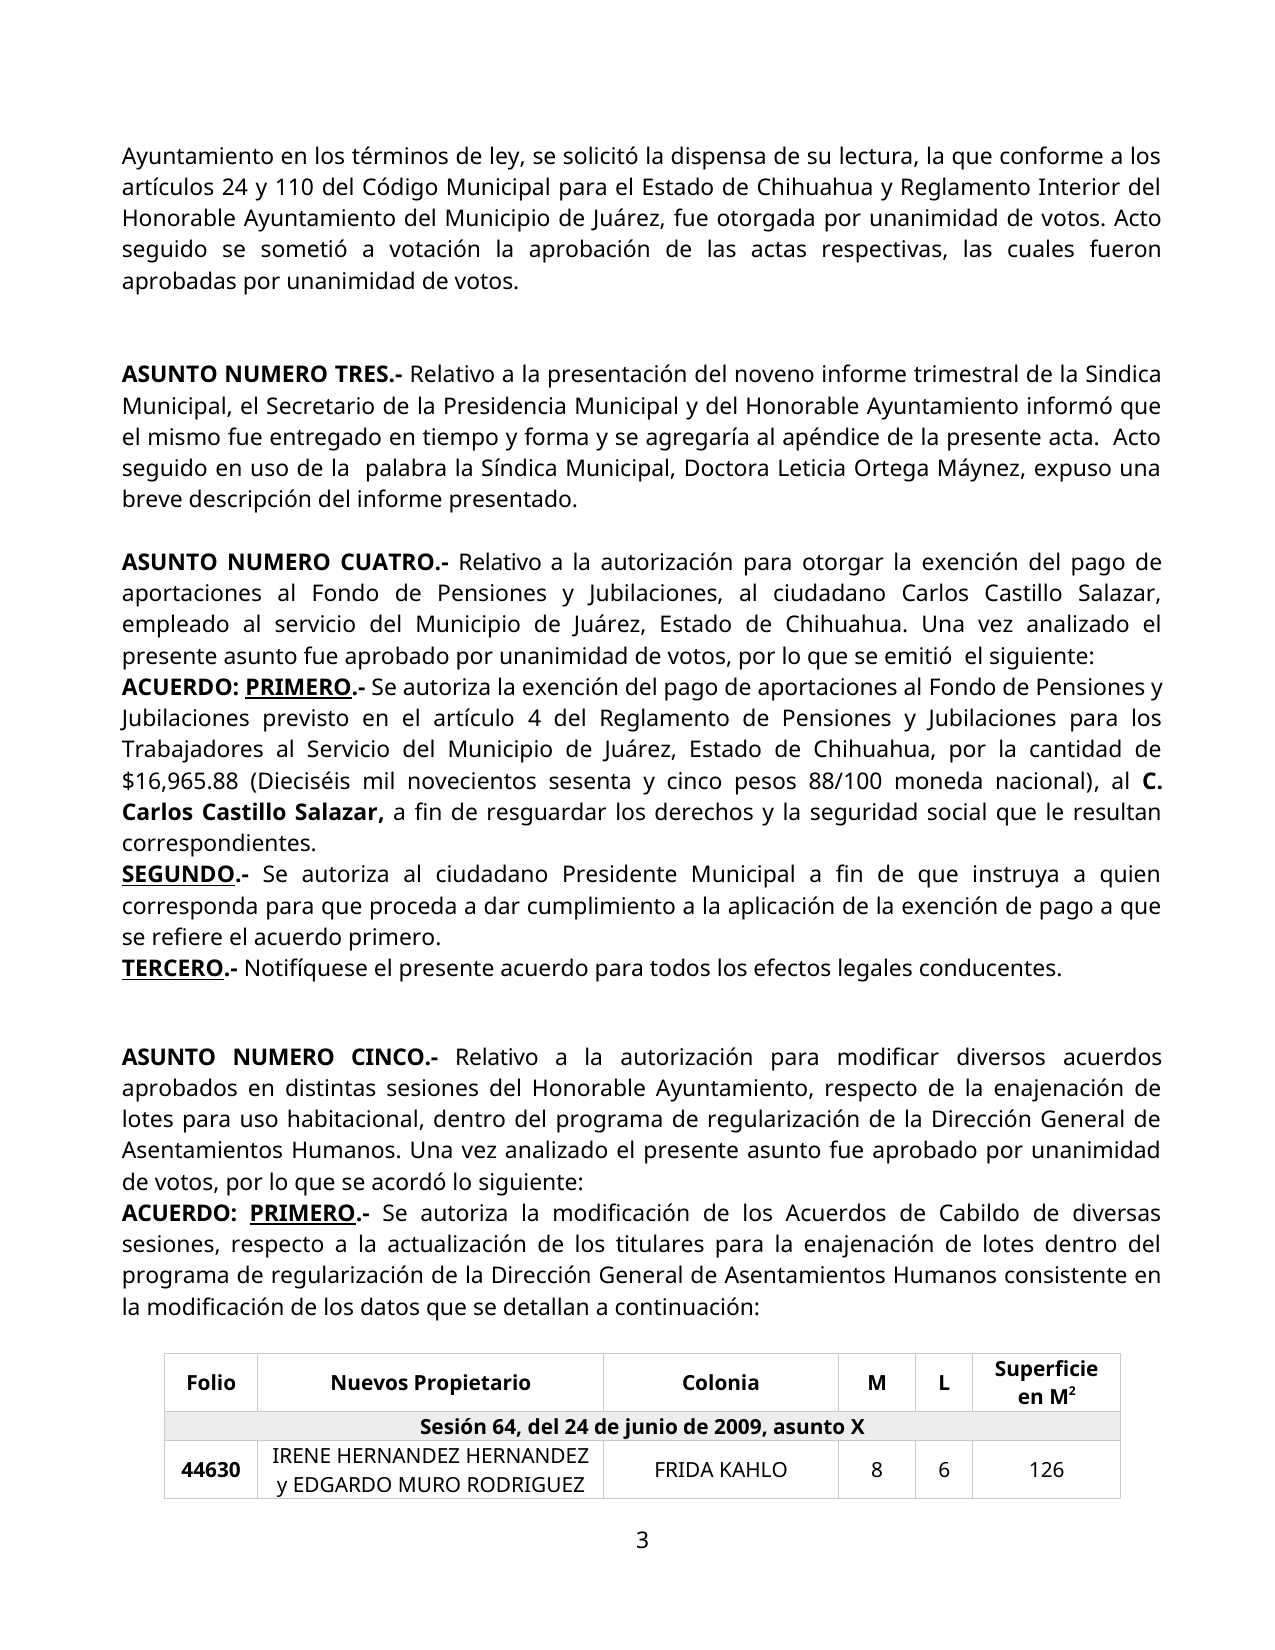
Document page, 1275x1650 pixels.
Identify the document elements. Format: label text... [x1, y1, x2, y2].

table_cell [165, 1412, 1120, 1440]
table_cell 8 [839, 1441, 915, 1498]
table_cell 44630 [165, 1441, 257, 1498]
text ACUERDO: PRIMERO.- Se autoriza la modificación de los Acuerdos de Cabildo de diversas sesiones, respecto a la actualización de los titulares para la enajenación de lotes dentro del programa de regularización de la Dirección General de Asentamientos Humanos consistente en la modificación de los datos que se detallan a continuación: [122, 1197, 1163, 1322]
table_header L [916, 1354, 972, 1411]
table_header Folio [165, 1354, 257, 1411]
text TERCERO.- Notifíquese el presente acuerdo para todos los efectos legales conducentes. [122, 952, 1163, 983]
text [122, 139, 1163, 296]
table_header Superficie en M2 [973, 1354, 1120, 1411]
table_cell 6 [916, 1441, 972, 1498]
text ASUNTO NUMERO CUATRO.- Relativo a la autorización para otorgar la exención del pago de aportaciones al Fondo de Pensiones y Jubilaciones, al ciudadano Carlos Castillo Salazar, empleado al servicio del Municipio de Juárez, Estado de Chihuahua. Una vez analizado el presente asunto fue aprobado por unanimidad de votos, por lo que se emitió el siguiente: [122, 546, 1163, 671]
text ASUNTO NUMERO TRES.- Relativo a la presentación del noveno informe trimestral de la Sindica Municipal, el Secretario de la Presidencia Municipal y del Honorable Ayuntamiento informó que el mismo fue entregado en tiempo y forma y se agregaría al apéndice de la presente acta. Acto seguido en uso de la palabra la Síndica Municipal, Doctora Leticia Ortega Máynez, expuso una breve descripción del informe presentado. [122, 358, 1163, 514]
table_header M [839, 1354, 915, 1411]
table_cell 126 [973, 1441, 1120, 1498]
list ACUERDO: PRIMERO.- Se autoriza la exención del pago de aportaciones al Fondo de Pensiones y Jubilaciones previsto en el artículo 4 del Reglamento de Pensiones y Jubilaciones para los Trabajadores al Servicio del Municipio de Juárez, Estado de Chihuahua, por la cantidad de $16,965.88 (Dieciséis mil novecientos sesenta y cinco pesos 88/100 moneda nacional), al C. Carlos Castillo Salazar, a fin de resguardar los derechos y la seguridad social que le resultan correspondientes. [122, 671, 1163, 858]
table_cell FRIDA KAHLO [604, 1441, 838, 1498]
table_header Nuevos Propietario [258, 1354, 603, 1411]
table_cell IRENE HERNANDEZ HERNANDEZ y EDGARDO MURO RODRIGUEZ [258, 1441, 603, 1498]
text ASUNTO NUMERO CINCO.- Relativo a la autorización para modificar diversos acuerdos aprobados en distintas sesiones del Honorable Ayuntamiento, respecto de la enajenación de lotes para uso habitacional, dentro del programa de regularización de la Dirección General de Asentamientos Humanos. Una vez analizado el presente asunto fue aprobado por unanimidad de votos, por lo que se acordó lo siguiente: [122, 1041, 1163, 1197]
table_header Colonia [604, 1354, 838, 1411]
text SEGUNDO.- Se autoriza al ciudadano Presidente Municipal a fin de que instruya a quien corresponda para que proceda a dar cumplimiento a la aplicación de la exención de pago a que se refiere el acuerdo primero. [122, 858, 1163, 952]
